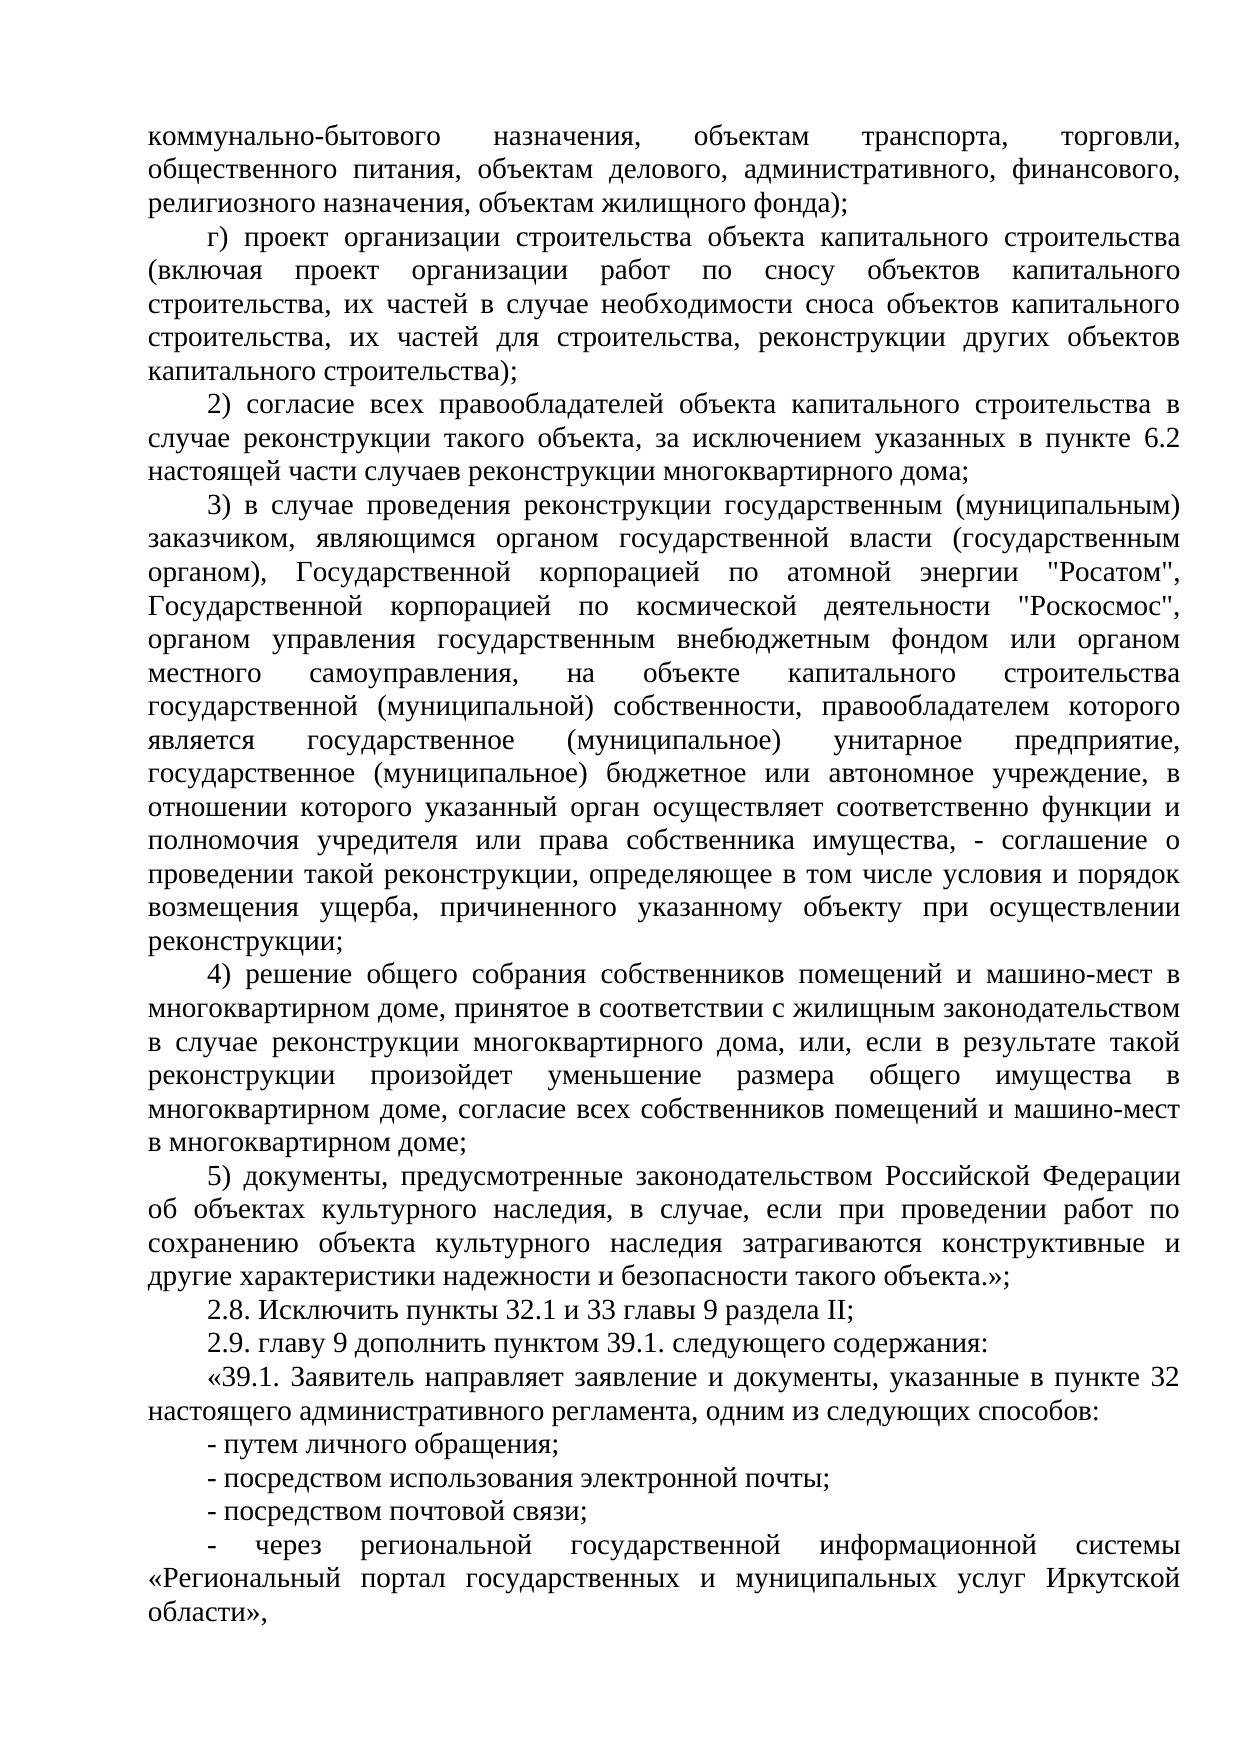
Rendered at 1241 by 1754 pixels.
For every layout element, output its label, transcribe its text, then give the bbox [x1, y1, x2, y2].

text - посредством почтовой связи; [148, 1493, 1181, 1527]
text 2.9. главу 9 дополнить пунктом 39.1. следующего содержания: [148, 1326, 1181, 1359]
text - посредством использования электронной почты; [148, 1460, 1181, 1493]
text 5) документы, предусмотренные законодательством Российской Федерации об объектах культурного наследия, в случае, если при проведении работ по сохранению объекта культурного наследия затрагиваются конструктивные и другие характеристики надежности и безопасности такого объекта.»; [148, 1158, 1181, 1292]
text 3) в случае проведения реконструкции государственным (муниципальным) заказчиком, являющимся органом государственной власти (государственным органом), Государственной корпорацией по атомной энергии "Росатом", Государственной корпорацией по космической деятельности "Роскосмос", органом управления государственным внебюджетным фондом или органом местного самоуправления, на объекте капитального строительства государственной (муниципальной) собственности, правообладателем которого является государственное (муниципальное) унитарное предприятие, государственное (муниципальное) бюджетное или автономное учреждение, в отношении которого указанный орган осуществляет соответственно функции и полномочия учредителя или права собственника имущества, - соглашение о проведении такой реконструкции, определяющее в том числе условия и порядок возмещения ущерба, причиненного указанному объекту при осуществлении реконструкции; [148, 487, 1181, 957]
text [148, 118, 1181, 219]
text 2) согласие всех правообладателей объекта капитального строительства в случае реконструкции такого объекта, за исключением указанных в пункте 6.2 настоящей части случаев реконструкции многоквартирного дома; [148, 386, 1181, 487]
text 4) решение общего собрания собственников помещений и машино-мест в многоквартирном доме, принятое в соответствии с жилищным законодательством в случае реконструкции многоквартирного дома, или, если в результате такой реконструкции произойдет уменьшение размера общего имущества в многоквартирном доме, согласие всех собственников помещений и машино-мест в многоквартирном доме; [148, 957, 1181, 1158]
text - путем личного обращения; [148, 1426, 1181, 1460]
text - через региональной государственной информационной системы «Региональный портал государственных и муниципальных услуг Иркутской области», [148, 1527, 1181, 1627]
text г) проект организации строительства объекта капитального строительства (включая проект организации работ по сносу объектов капитального строительства, их частей в случае необходимости сноса объектов капитального строительства, их частей для строительства, реконструкции других объектов капитального строительства); [148, 219, 1181, 386]
text «39.1. Заявитель направляет заявление и документы, указанные в пункте 32 настоящего административного регламента, одним из следующих способов: [148, 1359, 1181, 1426]
text 2.8. Исключить пункты 32.1 и 33 главы 9 раздела II; [148, 1292, 1181, 1326]
